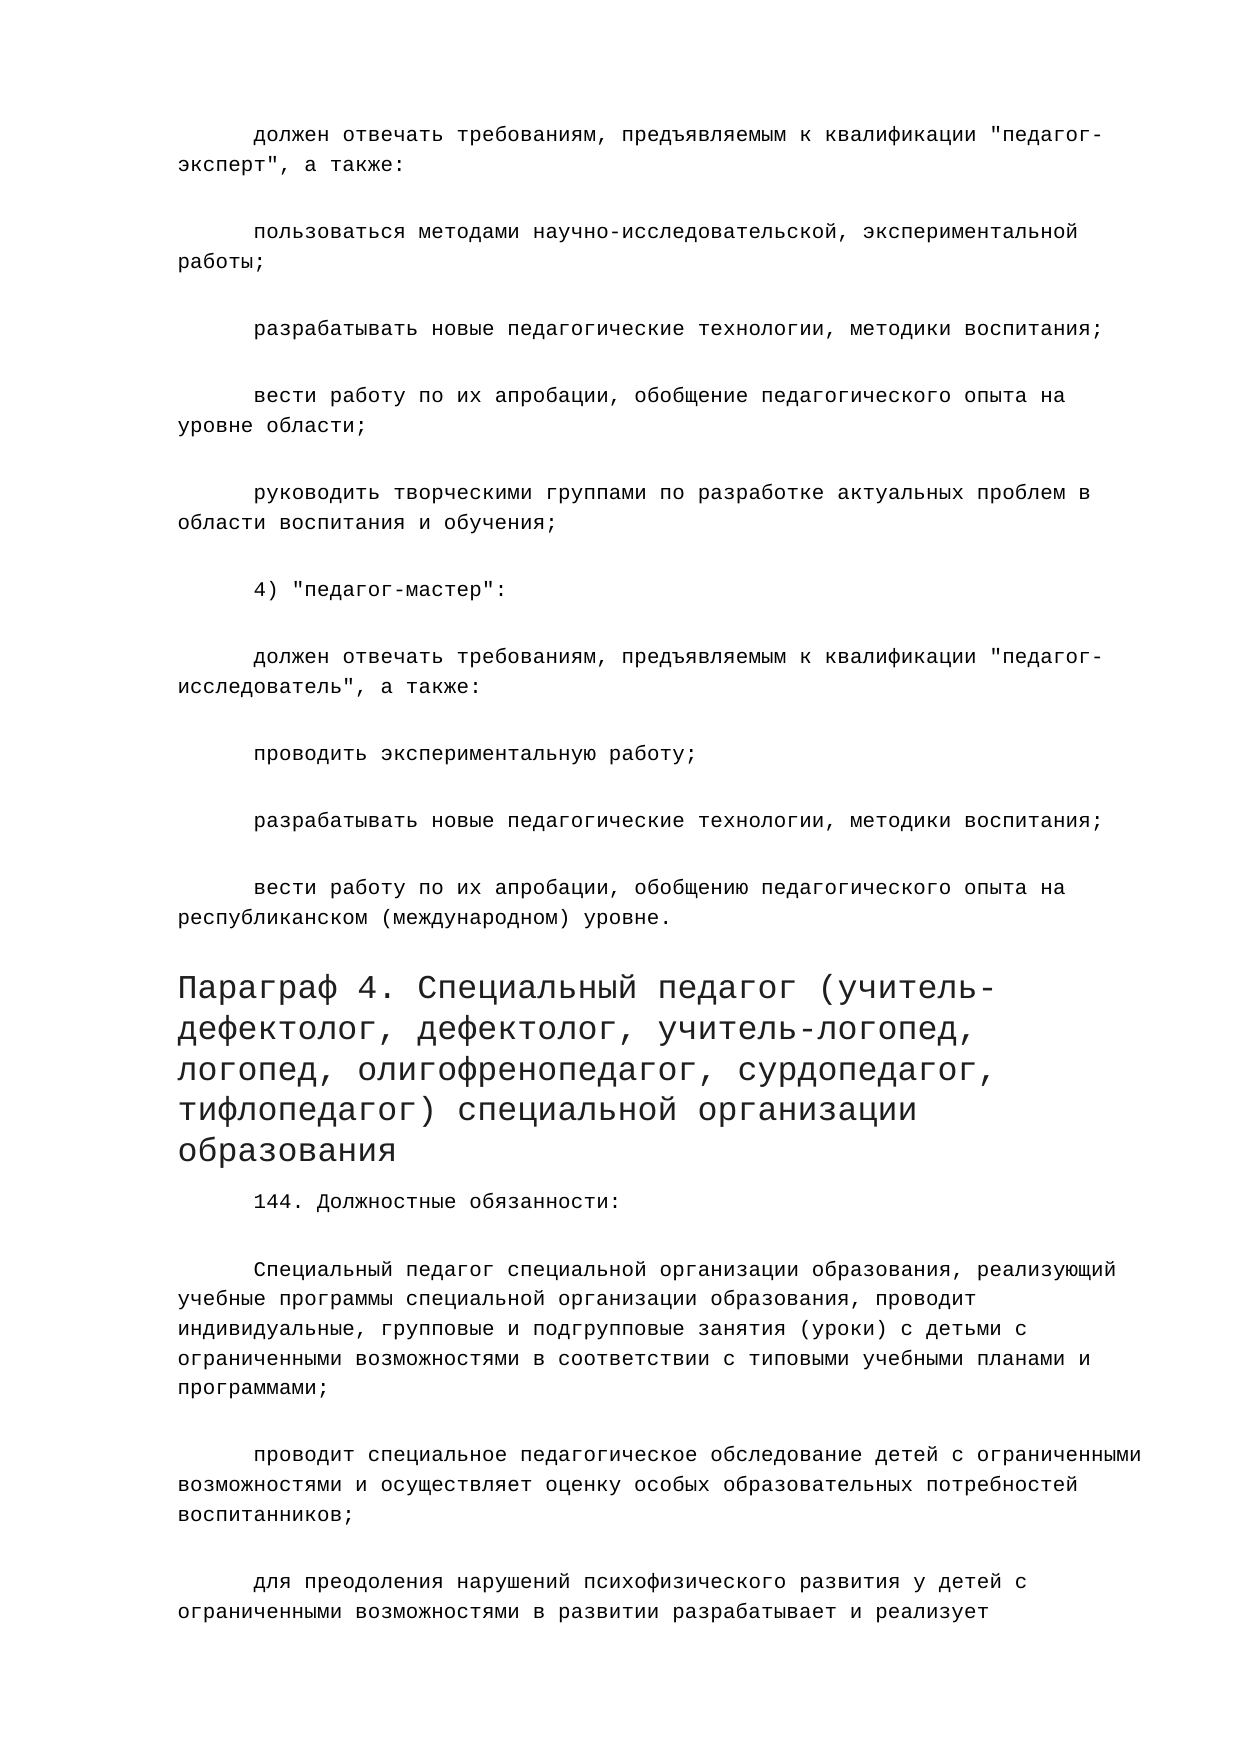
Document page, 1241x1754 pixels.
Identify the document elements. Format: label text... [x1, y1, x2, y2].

text 4) "педагог-мастер": [177, 573, 1152, 602]
text вести работу по их апробации, обобщению педагогического опыта на республиканском (международном) уровне. [177, 871, 1152, 931]
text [177, 1565, 1152, 1624]
text Специальный педагог специальной организации образования, реализующий учебные программы специальной организации образования, проводит индивидуальные, групповые и подгрупповые занятия (уроки) с детьми с ограниченными возможностями в соответствии с типовыми учебными планами и программами; [177, 1252, 1152, 1401]
text проводит специальное педагогическое обследование детей с ограниченными возможностями и осуществляет оценку особых образовательных потребностей воспитанников; [177, 1438, 1152, 1527]
text пользоваться методами научно-исследовательской, экспериментальной работы; [177, 215, 1152, 274]
text должен отвечать требованиям, предъявляемым к квалификации "педагог-исследователь", а также: [177, 640, 1152, 699]
text Параграф 4. Специальный педагог (учитель-дефектолог, дефектолог, учитель-логопед, логопед, олигофренопедагог, сурдопедагог, тифлопедагог) специальной организации образования [177, 968, 1152, 1171]
text руководить творческими группами по разработке актуальных проблем в области воспитания и обучения; [177, 476, 1152, 535]
text должен отвечать требованиям, предъявляемым к квалификации "педагог-эксперт", а также: [177, 118, 1152, 177]
text проводить экспериментальную работу; [177, 737, 1152, 767]
text разрабатывать новые педагогические технологии, методики воспитания; [177, 312, 1152, 342]
text 144. Должностные обязанности: [177, 1185, 1152, 1215]
text разрабатывать новые педагогические технологии, методики воспитания; [177, 804, 1152, 834]
text вести работу по их апробации, обобщение педагогического опыта на уровне области; [177, 379, 1152, 438]
